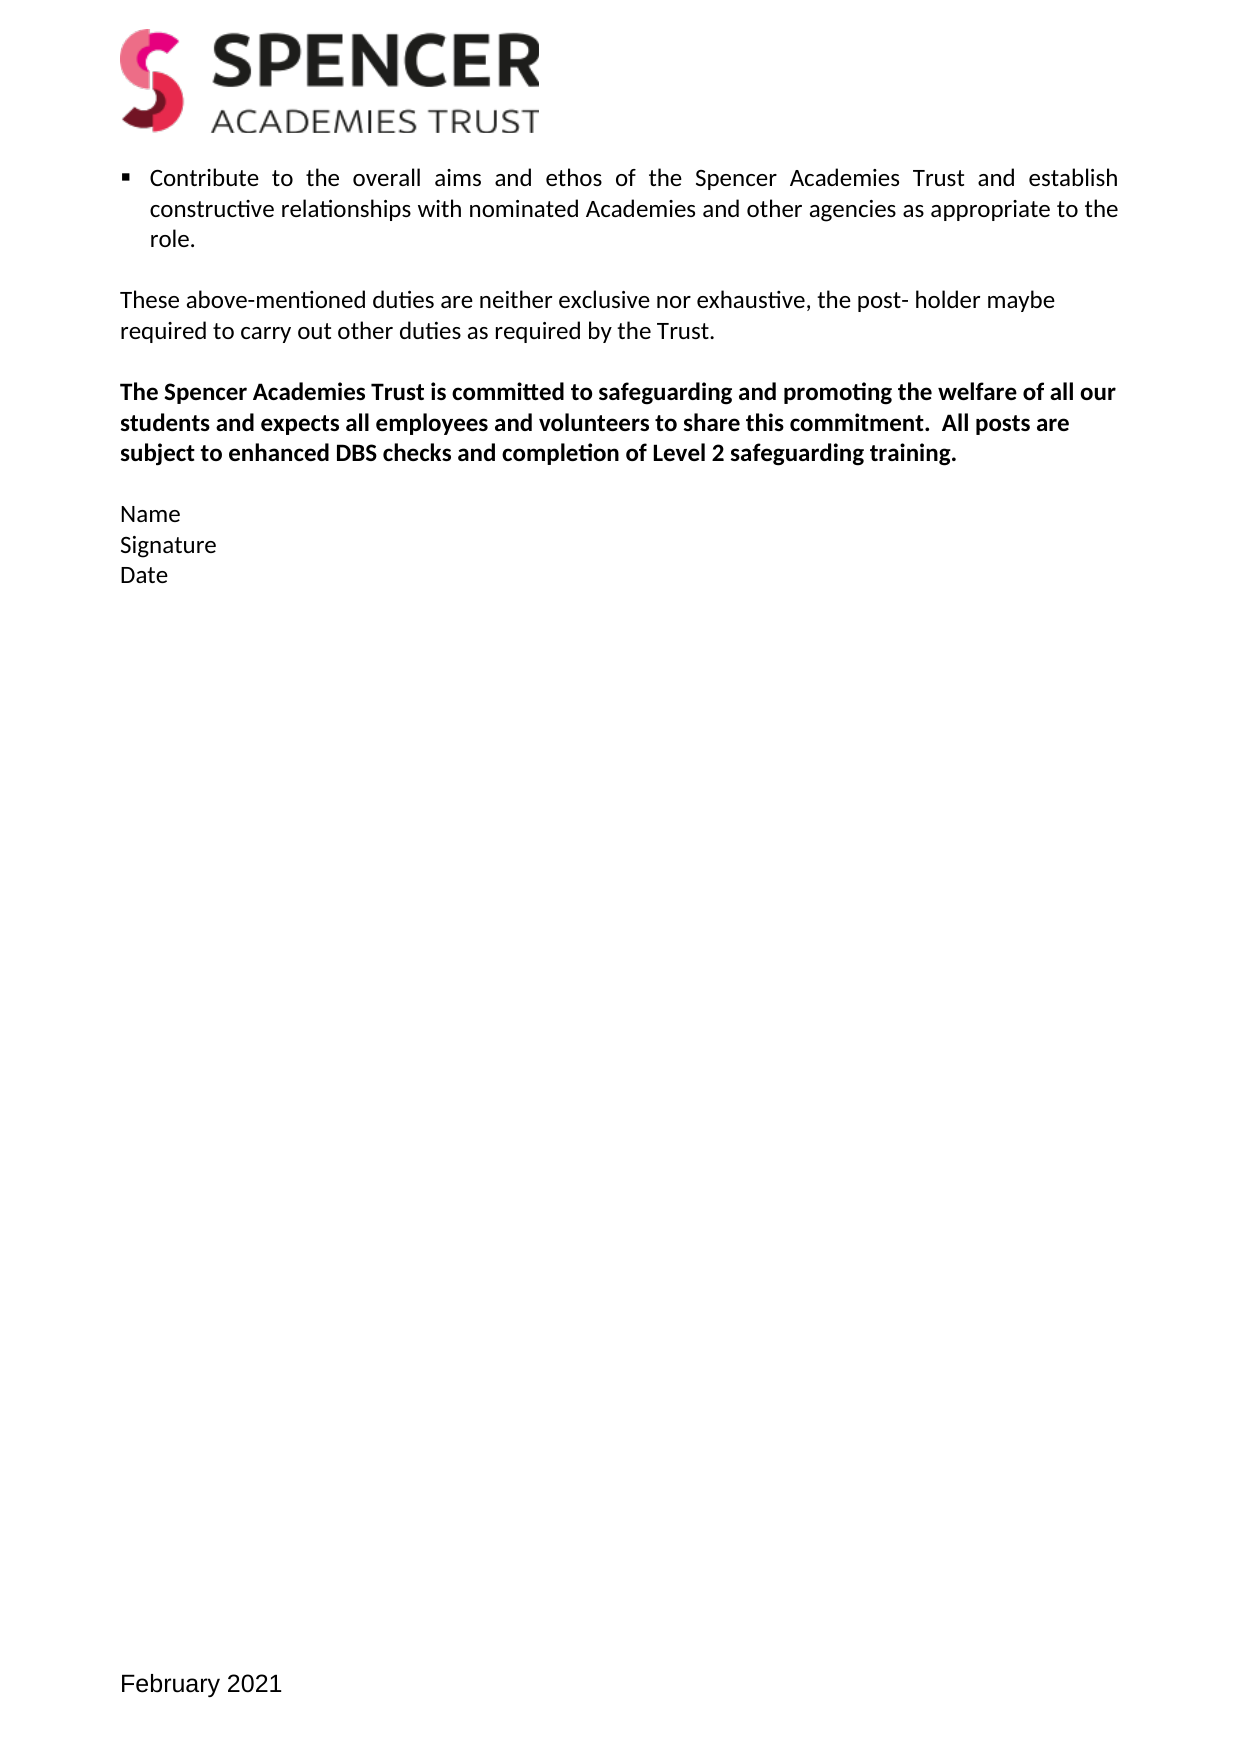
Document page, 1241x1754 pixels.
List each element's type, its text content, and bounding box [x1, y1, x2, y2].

text Signature [120, 529, 1120, 559]
text Name [120, 498, 1120, 529]
list Contribute to the overall aims and ethos of the Spencer Academies Trust and establish constructive relationships with nominated Academies and other agencies as appropriate to the role. [120, 162, 1120, 254]
text These above-mentioned duties are neither exclusive nor exhaustive, the post- holder maybe required to carry out other duties as required by the Trust. [120, 284, 1120, 346]
text The Spencer Academies Trust is committed to safeguarding and promoting the welfare of all our students and expects all employees and volunteers to share this commitment. All posts are subject to enhanced DBS checks and completion of Level 2 safeguarding training. [120, 376, 1120, 468]
text Date [120, 559, 1120, 590]
